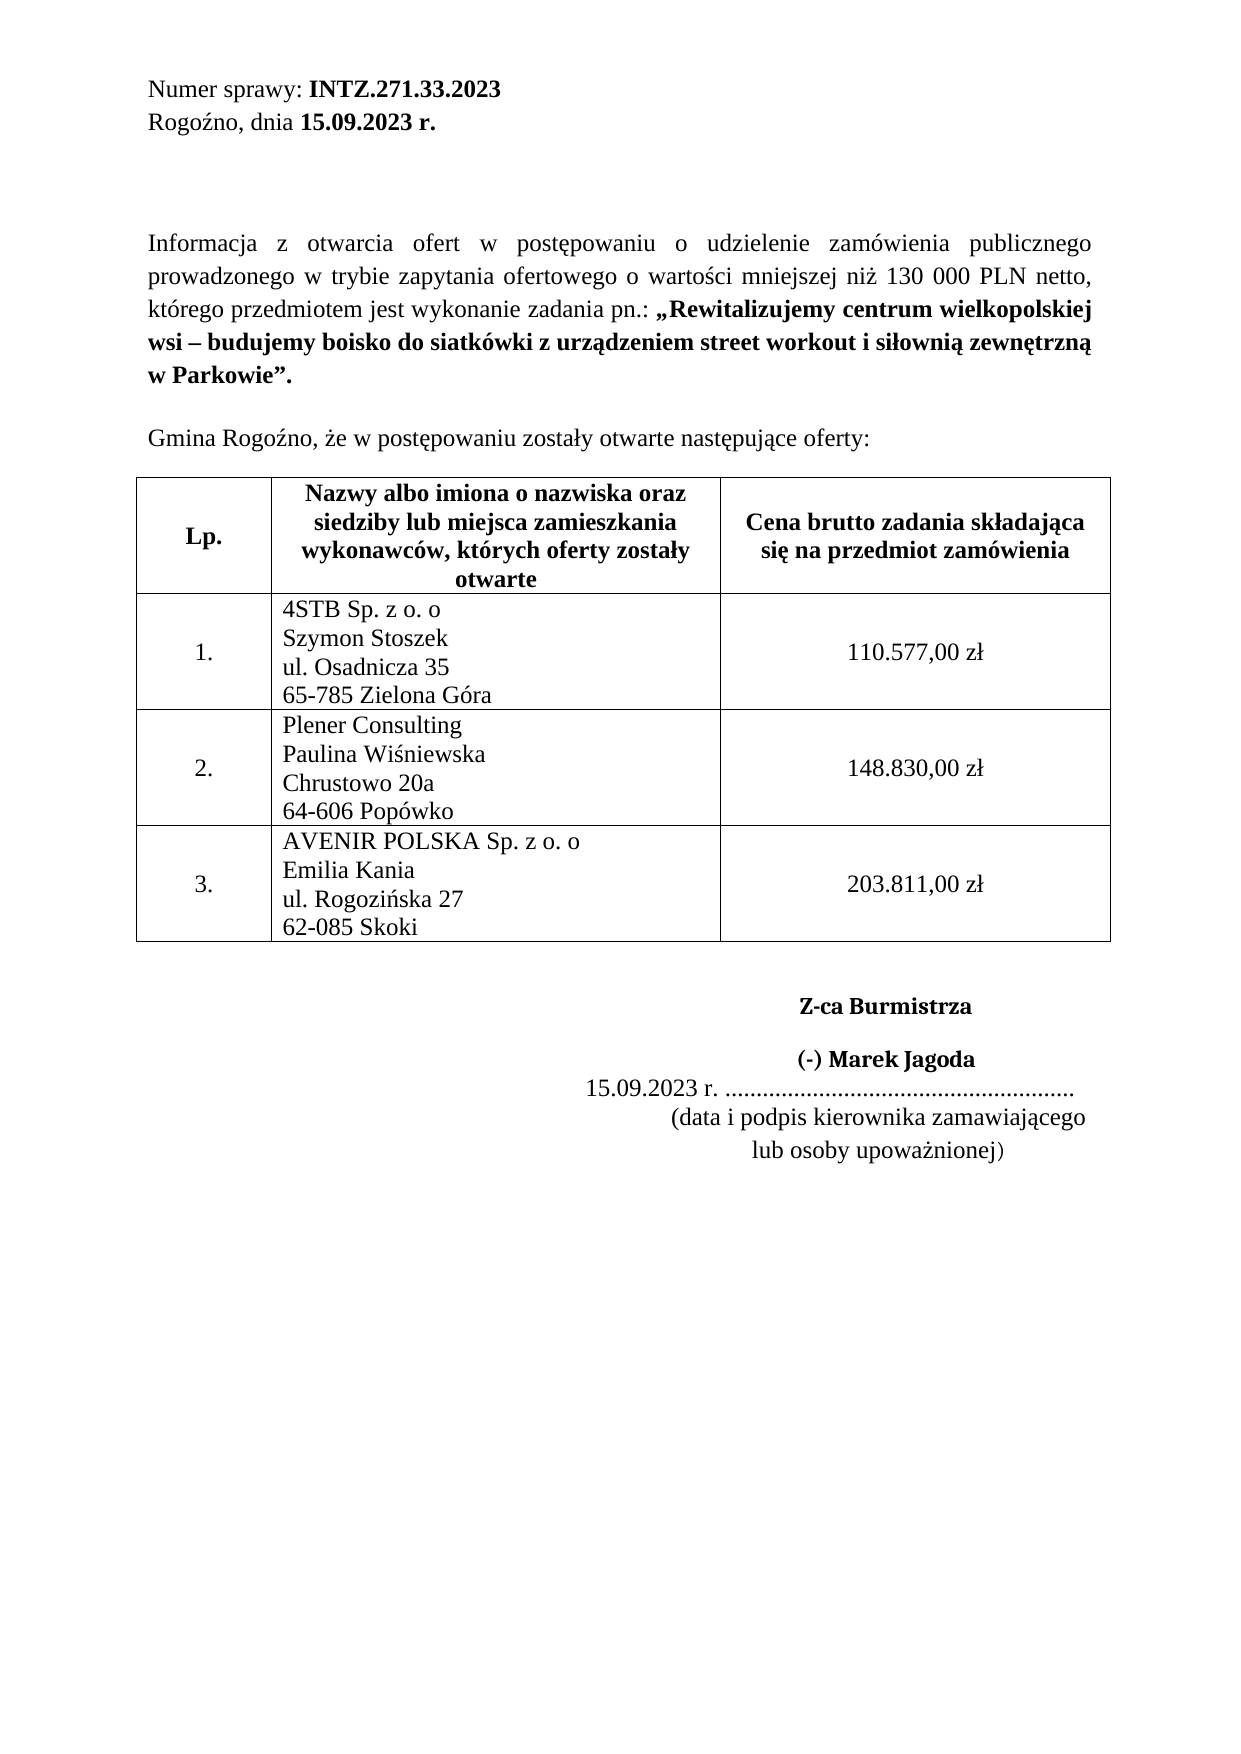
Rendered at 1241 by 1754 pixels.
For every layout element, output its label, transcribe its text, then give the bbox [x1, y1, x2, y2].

text lub osoby upoważnionej) [590, 1135, 1093, 1164]
text Gmina Rogoźno, że w postępowaniu zostały otwarte następujące oferty: [148, 423, 1093, 452]
table_cell 3. [137, 826, 271, 941]
table_cell 2. [137, 710, 271, 825]
text 15.09.2023 r. ........................................................ [148, 1073, 1093, 1102]
table_cell Plener Consulting Paulina Wiśniewska Chrustowo 20a 64-606 Popówko [272, 710, 720, 825]
table_header Nazwy albo imiona o nazwiska oraz siedziby lub miejsca zamieszkania wykonawców, których oferty zostały otwarte [272, 478, 720, 593]
text (data i podpis kierownika zamawiającego [664, 1102, 1093, 1131]
table_header Cena brutto zadania składająca się na przedmiot zamówienia [721, 478, 1110, 593]
table_cell 148.830,00 zł [721, 710, 1110, 825]
table_cell 110.577,00 zł [721, 594, 1110, 709]
subtitle Informacja z otwarcia ofert w postępowaniu o udzielenie zamówienia publicznego prowadzonego w trybie zapytania ofertowego o wartości mniejszej niż 130 000 PLN netto, którego przedmiotem jest wykonanie zadania pn.: „Rewitalizujemy centrum wielkopolskiej wsi – budujemy boisko do siatkówki z urządzeniem street workout i siłownią zewnętrzną w Parkowie”. [148, 228, 1093, 389]
text (-) Marek Jagoda [679, 1046, 1093, 1073]
table_header Lp. [137, 478, 271, 593]
table_cell 4STB Sp. z o. o Szymon Stoszek ul. Osadnicza 35 65-785 Zielona Góra [272, 594, 720, 709]
table_cell 203.811,00 zł [721, 826, 1110, 941]
table_cell AVENIR POLSKA Sp. z o. o Emilia Kania ul. Rogozińska 27 62-085 Skoki [272, 826, 720, 941]
text Z-ca Burmistrza [679, 993, 1093, 1021]
table_cell 1. [137, 594, 271, 709]
